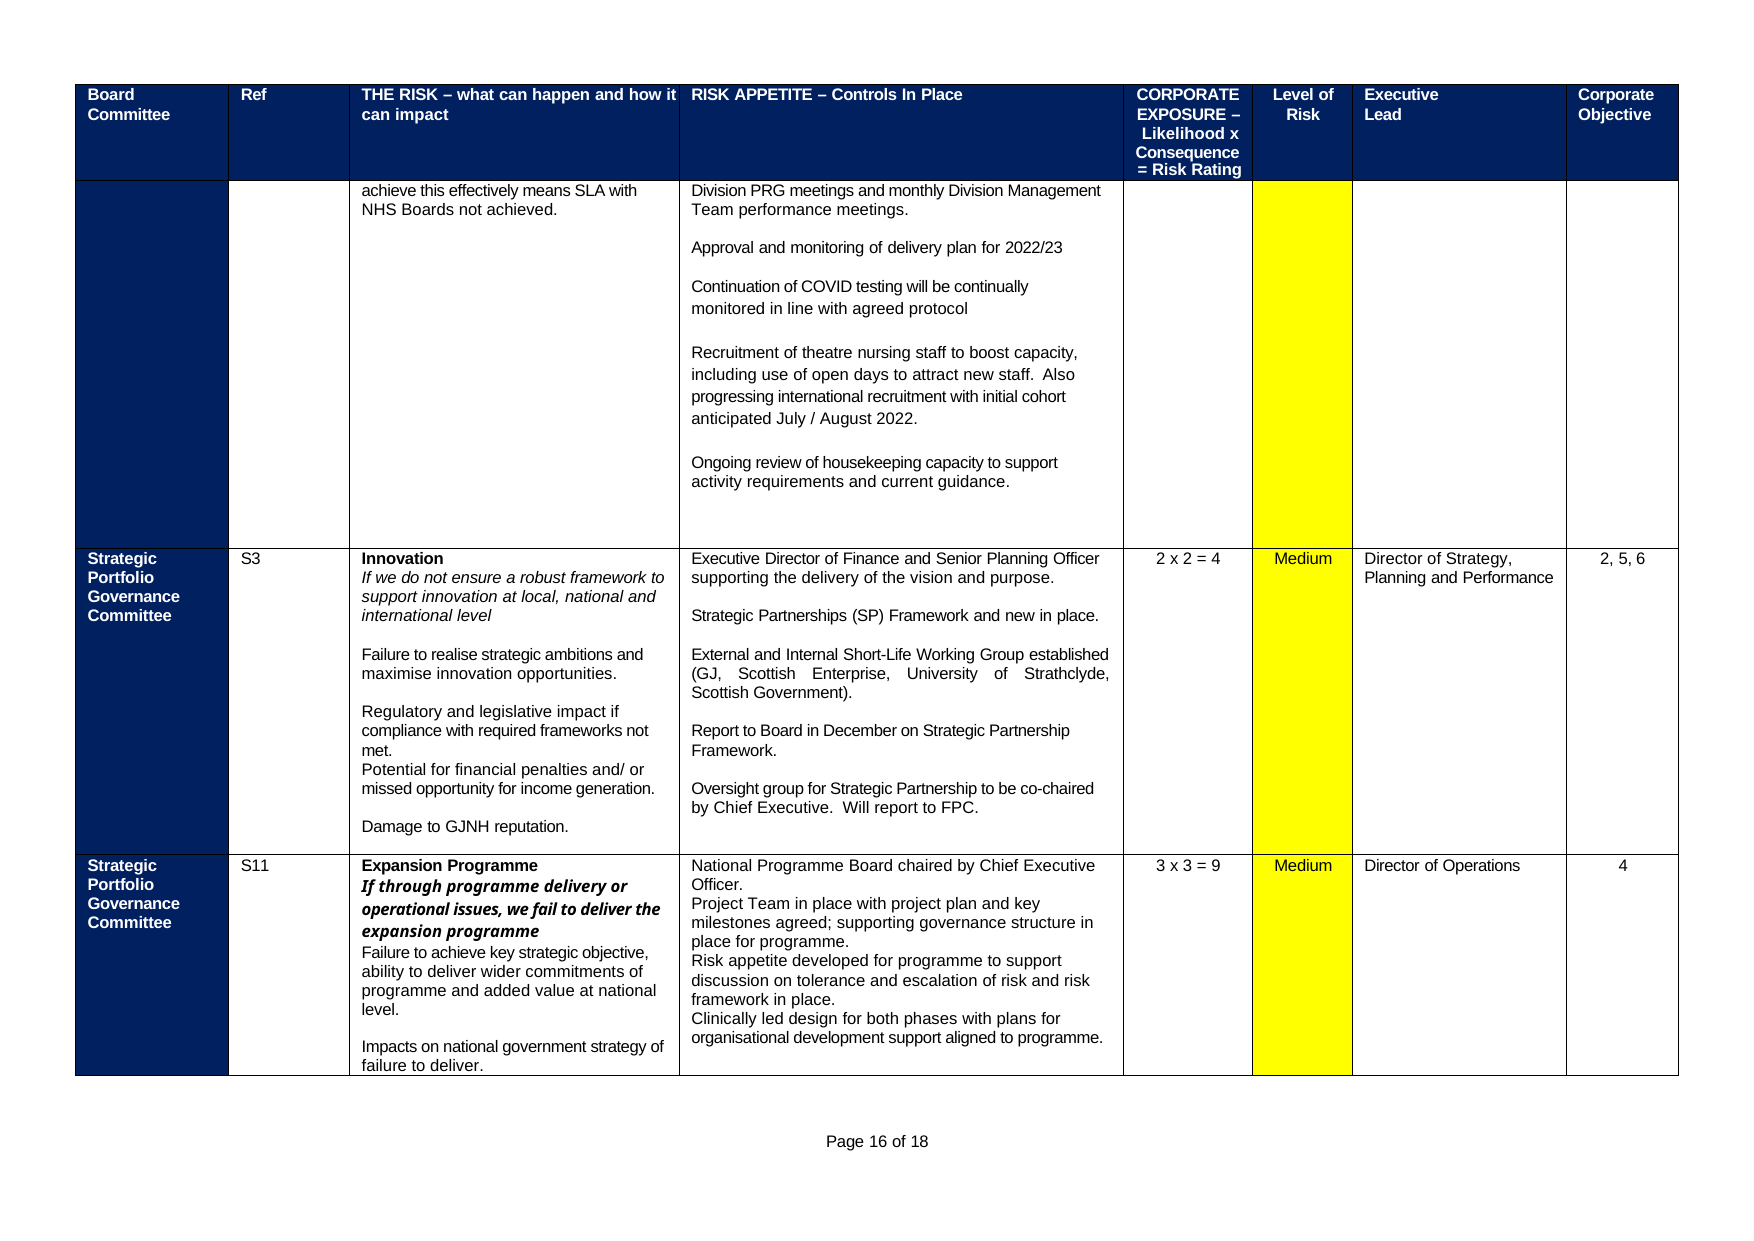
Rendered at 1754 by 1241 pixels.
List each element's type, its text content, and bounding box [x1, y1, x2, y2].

table_cell Division PRG meetings and monthly Division Management Team performance meetings. Approval and monitoring of delivery plan for 2022/23 Continuation of COVID testing will be continually monitored in line with agreed protocol Recruitment of theatre nursing staff to boost capacity, including use of open days to attract new staff. Also progressing international recruitment with initial cohort anticipated July / August 2022. Ongoing review of housekeeping capacity to support activity requirements and current guidance. [680, 181, 1123, 548]
table_cell Director of Operations [1353, 855, 1566, 1075]
table_cell Strategic Portfolio Governance Committee [76, 855, 228, 1075]
table_cell Medium [1253, 855, 1352, 1075]
table_cell National Programme Board chaired by Chief Executive Officer. Project Team in place with project plan and key milestones agreed; supporting governance structure in place for programme. Risk appetite developed for programme to support discussion on tolerance and escalation of risk and risk framework in place. Clinically led design for both phases with plans for organisational development support aligned to programme. [680, 855, 1123, 1075]
table_header RISK APPETITE – Controls In Place [680, 85, 1123, 180]
table_cell Expansion Programme If through programme delivery or operational issues, we fail to deliver the expansion programme Failure to achieve key strategic objective, ability to deliver wider commitments of programme and added value at national level. Impacts on national government strategy of failure to deliver. [350, 855, 679, 1075]
table_cell 4 [1567, 855, 1678, 1075]
table_header THE RISK – what can happen and how it can impact [350, 85, 679, 180]
table_cell [1353, 181, 1566, 548]
table_cell [229, 181, 349, 548]
table_cell Director of Strategy, Planning and Performance [1353, 549, 1566, 854]
table_cell [1253, 181, 1352, 548]
table_cell 3 x 3 = 9 [1124, 855, 1252, 1075]
table_cell Executive Director of Finance and Senior Planning Officer supporting the delivery of the vision and purpose. Strategic Partnerships (SP) Framework and new in place. External and Internal Short-Life Working Group established (GJ, Scottish Enterprise, University of Strathclyde, Scottish Government). Report to Board in December on Strategic Partnership Framework. Oversight group for Strategic Partnership to be co-chaired by Chief Executive. Will report to FPC. [680, 549, 1123, 854]
table_cell Medium [1253, 549, 1352, 854]
table_header Executive Lead [1353, 85, 1566, 180]
table_cell 2, 5, 6 [1567, 549, 1678, 854]
table_header Corporate Objective [1567, 85, 1678, 180]
table_cell achieve this effectively means SLA with NHS Boards not achieved. [350, 181, 679, 548]
table_header Level of Risk [1253, 85, 1352, 180]
table_cell S3 [229, 549, 349, 854]
table_header Ref [229, 85, 349, 180]
table_cell S11 [229, 855, 349, 1075]
table_cell Innovation If we do not ensure a robust framework to support innovation at local, national and international level Failure to realise strategic ambitions and maximise innovation opportunities. Regulatory and legislative impact if compliance with required frameworks not met. Potential for financial penalties and/ or missed opportunity for income generation. Damage to GJNH reputation. [350, 549, 679, 854]
table_header CORPORATE EXPOSURE – Likelihood x Consequence = Risk Rating [1124, 85, 1252, 180]
table_cell Strategic Portfolio Governance Committee [76, 549, 228, 854]
table_cell [76, 181, 228, 548]
table_header Board Committee [76, 85, 228, 180]
table_cell [1567, 181, 1678, 548]
text Page 16 of 18 [826, 1132, 928, 1151]
table_cell 2 x 2 = 4 [1124, 549, 1252, 854]
table_cell [1124, 181, 1252, 548]
